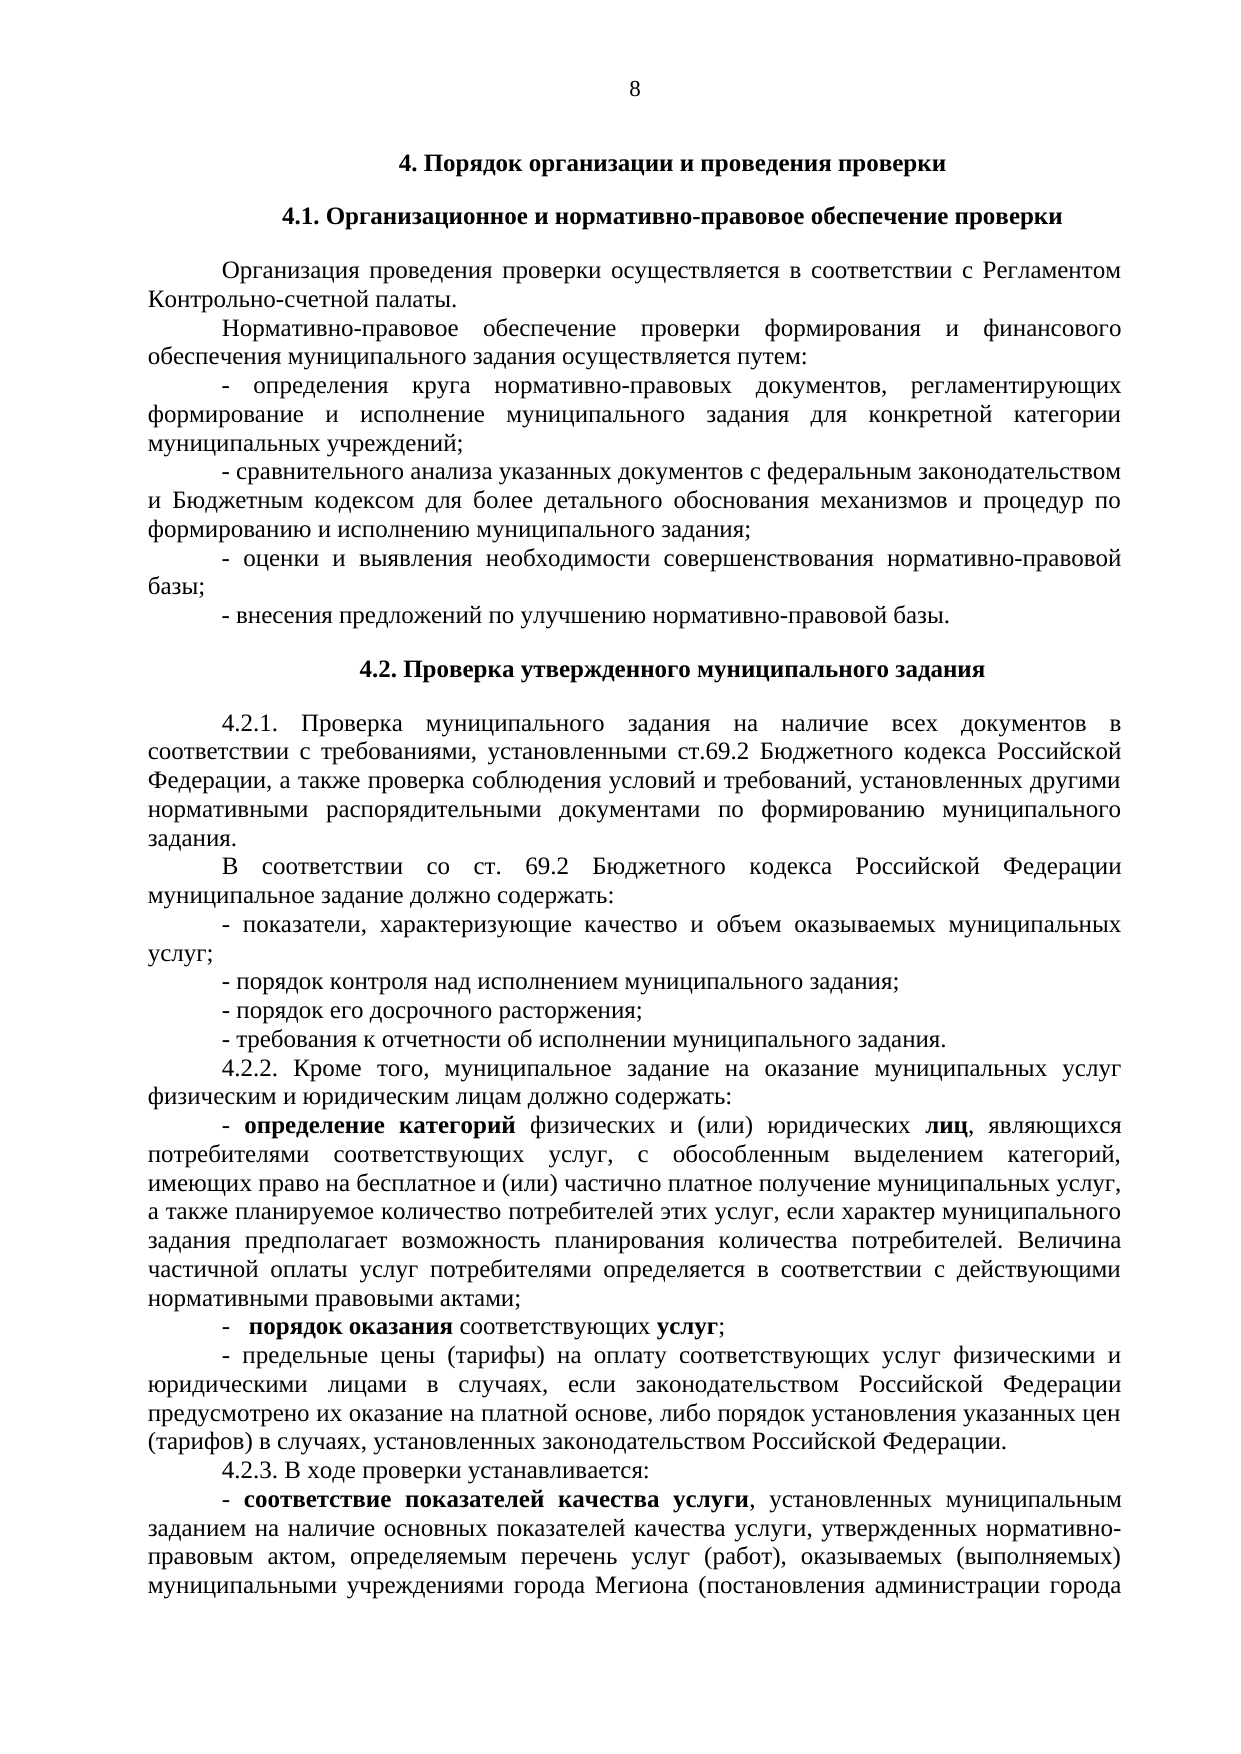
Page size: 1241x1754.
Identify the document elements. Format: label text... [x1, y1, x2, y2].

text - определение категорий физических и (или) юридических лиц, являющихся потребителями соответствующих услуг, с обособленным выделением категорий, имеющих право на бесплатное и (или) частично платное получение муниципальных услуг, а также планируемое количество потребителей этих услуг, если характер муниципального задания предполагает возможность планирования количества потребителей. Величина частичной оплаты услуг потребителями определяется в соответствии с действующими нормативными правовыми актами; [148, 1110, 1122, 1311]
text - порядок оказания соответствующих услуг; [148, 1311, 1122, 1340]
text - внесения предложений по улучшению нормативно-правовой базы. [148, 600, 1122, 629]
text - оценки и выявления необходимости совершенствования нормативно-правовой базы; [148, 543, 1122, 600]
subtitle 4.2. Проверка утвержденного муниципального задания [148, 654, 1122, 683]
text - порядок контроля над исполнением муниципального задания; [148, 966, 1122, 995]
text - порядок его досрочного расторжения; [148, 995, 1122, 1024]
text 4.2.1. Проверка муниципального задания на наличие всех документов в соответствии с требованиями, установленными ст.69.2 Бюджетного кодекса Российской Федерации, а также проверка соблюдения условий и требований, установленных другими нормативными распорядительными документами по формированию муниципального задания. [148, 708, 1122, 851]
text - определения круга нормативно-правовых документов, регламентирующих формирование и исполнение муниципального задания для конкретной категории муниципальных учреждений; [148, 370, 1122, 456]
subtitle 4.1. Организационное и нормативно-правовое обеспечение проверки [148, 201, 1122, 230]
text 4.2.2. Кроме того, муниципальное задание на оказание муниципальных услуг физическим и юридическим лицам должно содержать: [148, 1053, 1122, 1110]
text - сравнительного анализа указанных документов с федеральным законодательством и Бюджетным кодексом для более детального обоснования механизмов и процедур по формированию и исполнению муниципального задания; [148, 456, 1122, 543]
subtitle 4. Порядок организации и проведения проверки [148, 148, 1122, 176]
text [148, 1484, 1122, 1599]
text - предельные цены (тарифы) на оплату соответствующих услуг физическими и юридическими лицами в случаях, если законодательством Российской Федерации предусмотрено их оказание на платной основе, либо порядок установления указанных цен (тарифов) в случаях, установленных законодательством Российской Федерации. [148, 1340, 1122, 1455]
text 4.2.3. В ходе проверки устанавливается: [148, 1455, 1122, 1484]
text В соответствии со ст. 69.2 Бюджетного кодекса Российской Федерации муниципальное задание должно содержать: [148, 851, 1122, 909]
text - требования к отчетности об исполнении муниципального задания. [148, 1024, 1122, 1053]
text Нормативно-правовое обеспечение проверки формирования и финансового обеспечения муниципального задания осуществляется путем: [148, 313, 1122, 370]
text Организация проведения проверки осуществляется в соответствии с Регламентом Контрольно-счетной палаты. [148, 255, 1122, 313]
text - показатели, характеризующие качество и объем оказываемых муниципальных услуг; [148, 909, 1122, 966]
